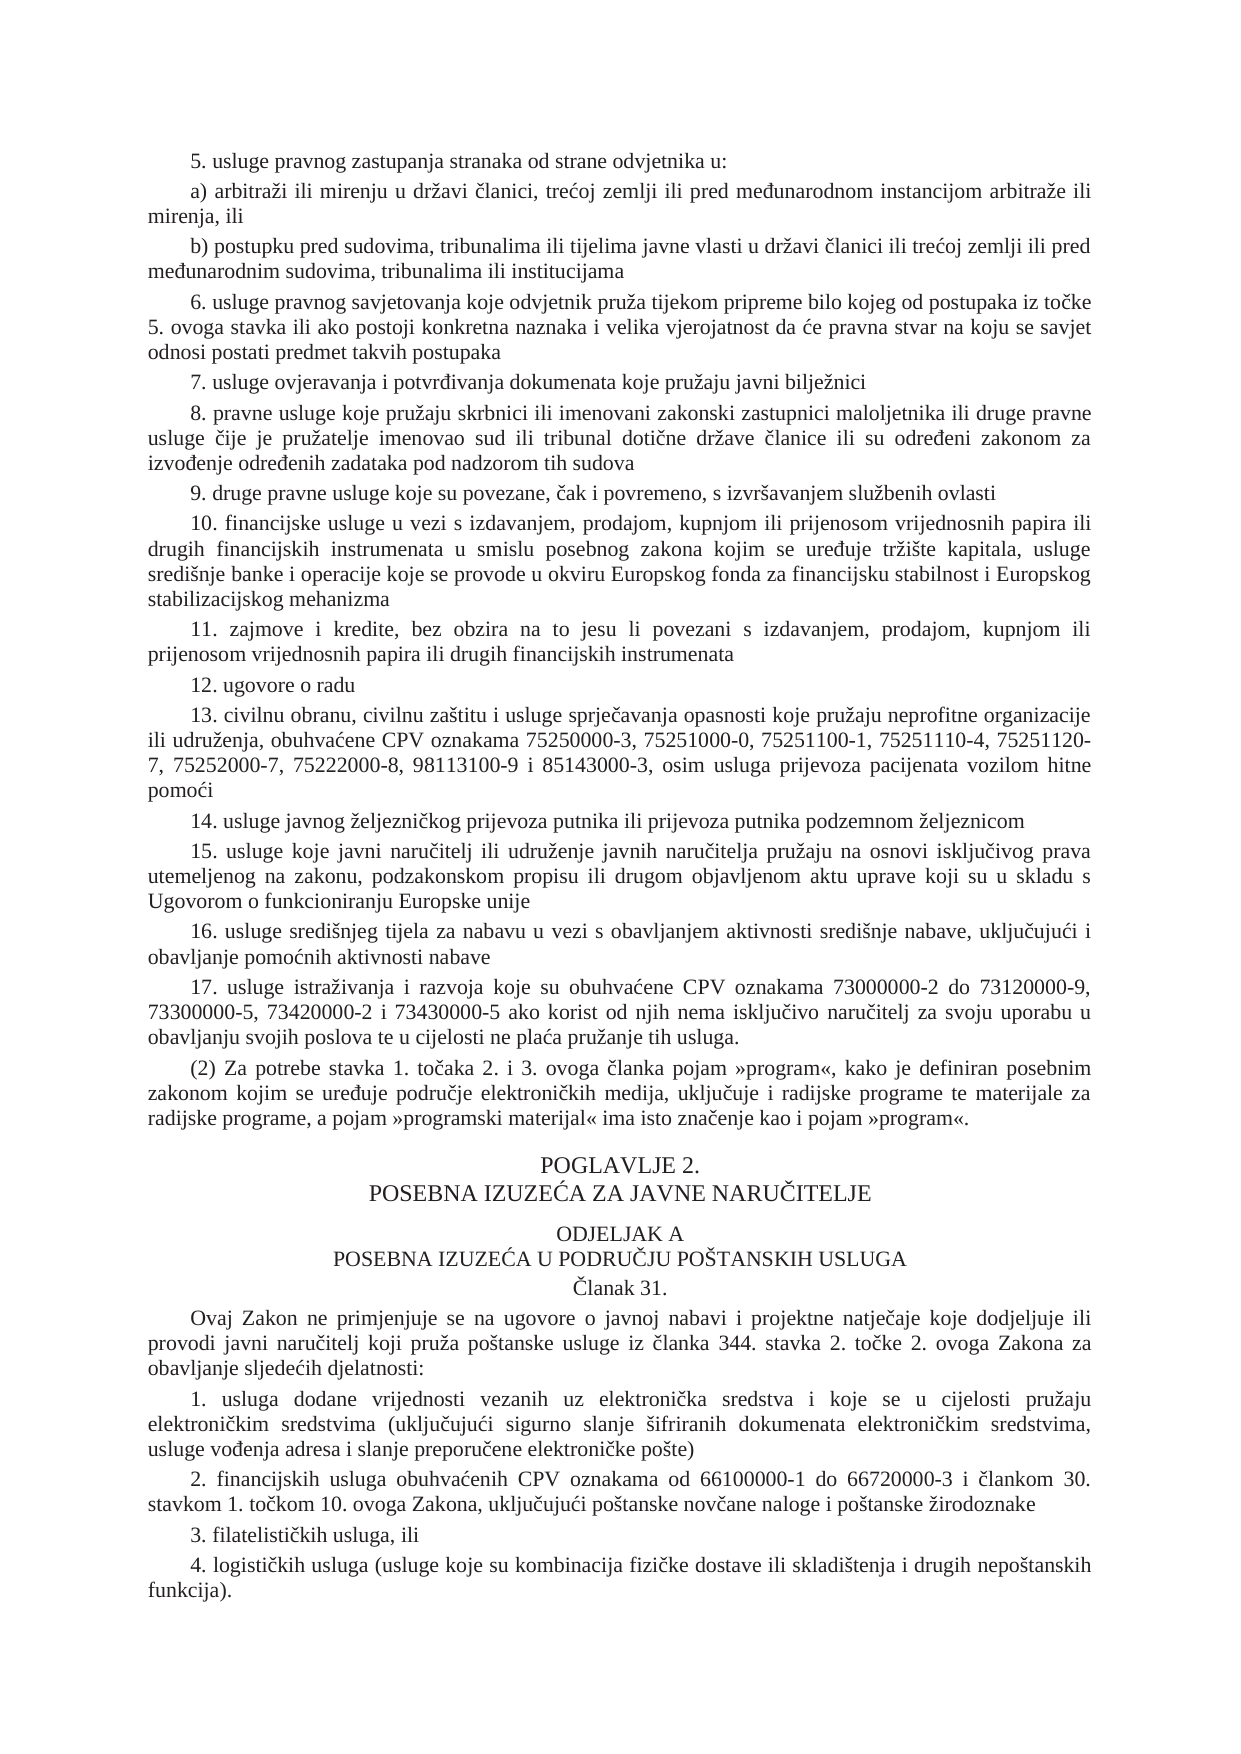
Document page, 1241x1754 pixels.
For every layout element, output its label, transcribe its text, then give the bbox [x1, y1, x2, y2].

text 7. usluge ovjeravanja i potvrđivanja dokumenata koje pružaju javni bilježnici [148, 369, 1093, 394]
text ODJELJAK A POSEBNA IZUZEĆA U PODRUČJU POŠTANSKIH USLUGA [148, 1221, 1093, 1271]
text 14. usluge javnog željezničkog prijevoza putnika ili prijevoza putnika podzemnom željeznicom [148, 808, 1093, 833]
text 16. usluge središnjeg tijela za nabavu u vezi s obavljanjem aktivnosti središnje nabave, uključujući i obavljanje pomoćnih aktivnosti nabave [148, 918, 1093, 969]
text 6. usluge pravnog savjetovanja koje odvjetnik pruža tijekom pripreme bilo kojeg od postupaka iz točke 5. ovoga stavka ili ako postoji konkretna naznaka i velika vjerojatnost da će pravna stvar na koju se savjet odnosi postati predmet takvih postupaka [148, 289, 1093, 364]
text 11. zajmove i kredite, bez obzira na to jesu li povezani s izdavanjem, prodajom, kupnjom ili prijenosom vrijednosnih papira ili drugih financijskih instrumenata [148, 616, 1093, 667]
text 10. financijske usluge u vezi s izdavanjem, prodajom, kupnjom ili prijenosom vrijednosnih papira ili drugih financijskih instrumenata u smislu posebnog zakona kojim se uređuje tržište kapitala, usluge središnje banke i operacije koje se provode u okviru Europskog fonda za financijsku stabilnost i Europskog stabilizacijskog mehanizma [148, 510, 1093, 611]
text 12. ugovore o radu [148, 672, 1093, 697]
text 13. civilnu obranu, civilnu zaštitu i usluge sprječavanja opasnosti koje pružaju neprofitne organizacije ili udruženja, obuhvaćene CPV oznakama 75250000-3, 75251000-0, 75251100-1, 75251110-4, 75251120-7, 75252000-7, 75222000-8, 98113100-9 i 85143000-3, osim usluga prijevoza pacijenata vozilom hitne pomoći [148, 702, 1093, 803]
text a) arbitraži ili mirenju u državi članici, trećoj zemlji ili pred međunarodnom instancijom arbitraže ili mirenja, ili [148, 178, 1093, 228]
text 2. financijskih usluga obuhvaćenih CPV oznakama od 66100000-1 do 66720000-3 i člankom 30. stavkom 1. točkom 10. ovoga Zakona, uključujući poštanske novčane naloge i poštanske žirodoznake [148, 1466, 1093, 1517]
text 4. logističkih usluga (usluge koje su kombinacija fizičke dostave ili skladištenja i drugih nepoštanskih funkcija). [148, 1552, 1093, 1602]
text Članak 31. [148, 1275, 1093, 1300]
text 3. filatelističkih usluga, ili [148, 1522, 1093, 1547]
text POGLAVLJE 2. POSEBNA IZUZEĆA ZA JAVNE NARUČITELJE [148, 1151, 1093, 1207]
text 9. druge pravne usluge koje su povezane, čak i povremeno, s izvršavanjem službenih ovlasti [148, 480, 1093, 505]
text 17. usluge istraživanja i razvoja koje su obuhvaćene CPV oznakama 73000000-2 do 73120000-9, 73300000-5, 73420000-2 i 73430000-5 ako korist od njih nema isključivo naručitelj za svoju uporabu u obavljanju svojih poslova te u cijelosti ne plaća pružanje tih usluga. [148, 974, 1093, 1049]
text b) postupku pred sudovima, tribunalima ili tijelima javne vlasti u državi članici ili trećoj zemlji ili pred međunarodnim sudovima, tribunalima ili institucijama [148, 233, 1093, 284]
text 5. usluge pravnog zastupanja stranaka od strane odvjetnika u: [148, 148, 1093, 173]
text 15. usluge koje javni naručitelj ili udruženje javnih naručitelja pružaju na osnovi isključivog prava utemeljenog na zakonu, podzakonskom propisu ili drugom objavljenom aktu uprave koji su u skladu s Ugovorom o funkcioniranju Europske unije [148, 838, 1093, 913]
text (2) Za potrebe stavka 1. točaka 2. i 3. ovoga članka pojam »program«, kako je definiran posebnim zakonom kojim se uređuje područje elektroničkih medija, uključuje i radijske programe te materijale za radijske programe, a pojam »programski materijal« ima isto značenje kao i pojam »program«. [148, 1054, 1093, 1130]
text Ovaj Zakon ne primjenjuje se na ugovore o javnoj nabavi i projektne natječaje koje dodjeljuje ili provodi javni naručitelj koji pruža poštanske usluge iz članka 344. stavka 2. točke 2. ovoga Zakona za obavljanje sljedećih djelatnosti: [148, 1305, 1093, 1381]
text 8. pravne usluge koje pružaju skrbnici ili imenovani zakonski zastupnici maloljetnika ili druge pravne usluge čije je pružatelje imenovao sud ili tribunal dotične države članice ili su određeni zakonom za izvođenje određenih zadataka pod nadzorom tih sudova [148, 399, 1093, 475]
text 1. usluga dodane vrijednosti vezanih uz elektronička sredstva i koje se u cijelosti pružaju elektroničkim sredstvima (uključujući sigurno slanje šifriranih dokumenata elektroničkim sredstvima, usluge vođenja adresa i slanje preporučene elektroničke pošte) [148, 1386, 1093, 1461]
